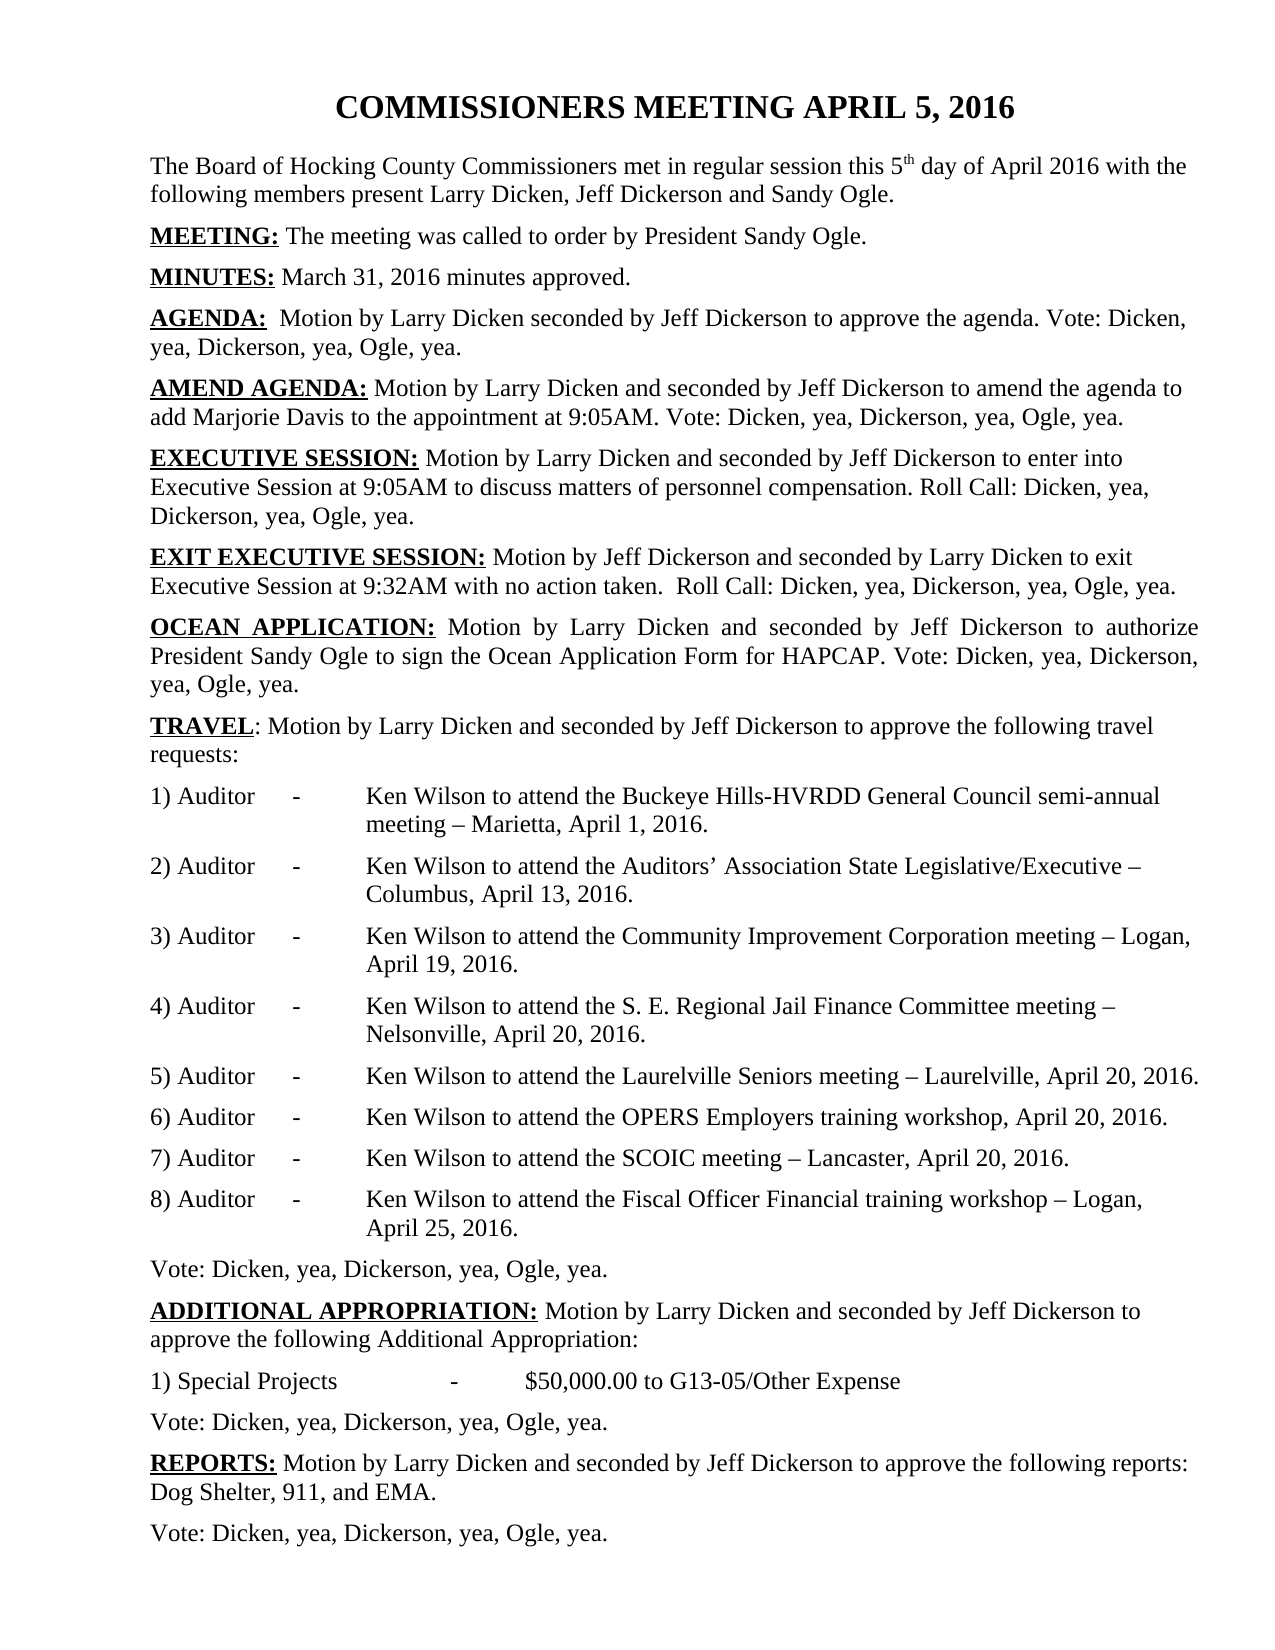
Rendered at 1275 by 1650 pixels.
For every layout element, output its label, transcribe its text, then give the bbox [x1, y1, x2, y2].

text 6) Auditor - Ken Wilson to attend the OPERS Employers training workshop, April 20, 2016. [150, 1102, 1200, 1131]
text EXECUTIVE SESSION: Motion by Larry Dicken and seconded by Jeff Dickerson to enter into Executive Session at 9:05AM to discuss matters of personnel compensation. Roll Call: Dicken, yea, Dickerson, yea, Ogle, yea. [150, 443, 1200, 529]
text ADDITIONAL APPROPRIATION: Motion by Larry Dicken and seconded by Jeff Dickerson to approve the following Additional Appropriation: [150, 1296, 1200, 1353]
text EXIT EXECUTIVE SESSION: Motion by Jeff Dickerson and seconded by Larry Dicken to exit Executive Session at 9:32AM with no action taken. Roll Call: Dicken, yea, Dickerson, yea, Ogle, yea. [150, 542, 1200, 599]
text MINUTES: March 31, 2016 minutes approved. [150, 262, 1200, 291]
text The Board of Hocking County Commissioners met in regular session this 5th day of April 2016 with the following members present Larry Dicken, Jeff Dickerson and Sandy Ogle. [150, 151, 1200, 208]
text 8) Auditor - Ken Wilson to attend the Fiscal Officer Financial training workshop – Logan, April 25, 2016. [150, 1184, 1200, 1242]
text 3) Auditor - Ken Wilson to attend the Community Improvement Corporation meeting – Logan, April 19, 2016. [150, 921, 1200, 978]
text 2) Auditor - Ken Wilson to attend the Auditors’ Association State Legislative/Executive – Columbus, April 13, 2016. [150, 851, 1200, 908]
text 1) Auditor - Ken Wilson to attend the Buckeye Hills-HVRDD General Council semi-annual meeting – Marietta, April 1, 2016. [150, 781, 1200, 838]
text 1) Special Projects - $50,000.00 to G13-05/Other Expense [150, 1366, 1200, 1394]
text 5) Auditor - Ken Wilson to attend the Laurelville Seniors meeting – Laurelville, April 20, 2016. [150, 1061, 1200, 1089]
text AMEND AGENDA: Motion by Larry Dicken and seconded by Jeff Dickerson to amend the agenda to add Marjorie Davis to the appointment at 9:05AM. Vote: Dicken, yea, Dickerson, yea, Ogle, yea. [150, 373, 1200, 431]
text AGENDA: Motion by Larry Dicken seconded by Jeff Dickerson to approve the agenda. Vote: Dicken, yea, Dickerson, yea, Ogle, yea. [150, 303, 1200, 361]
text Vote: Dicken, yea, Dickerson, yea, Ogle, yea. [150, 1407, 1200, 1436]
text TRAVEL: Motion by Larry Dicken and seconded by Jeff Dickerson to approve the following travel requests: [150, 711, 1200, 768]
text Vote: Dicken, yea, Dickerson, yea, Ogle, yea. [150, 1518, 1200, 1547]
text 4) Auditor - Ken Wilson to attend the S. E. Regional Jail Finance Committee meeting – Nelsonville, April 20, 2016. [150, 991, 1200, 1048]
text REPORTS: Motion by Larry Dicken and seconded by Jeff Dickerson to approve the following reports: Dog Shelter, 911, and EMA. [150, 1448, 1200, 1506]
text Vote: Dicken, yea, Dickerson, yea, Ogle, yea. [150, 1254, 1200, 1283]
text OCEAN APPLICATION: Motion by Larry Dicken and seconded by Jeff Dickerson to authorize President Sandy Ogle to sign the Ocean Application Form for HAPCAP. Vote: Dicken, yea, Dickerson, yea, Ogle, yea. [150, 612, 1200, 698]
text 7) Auditor - Ken Wilson to attend the SCOIC meeting – Lancaster, April 20, 2016. [150, 1143, 1200, 1172]
text MEETING: The meeting was called to order by President Sandy Ogle. [150, 221, 1200, 249]
